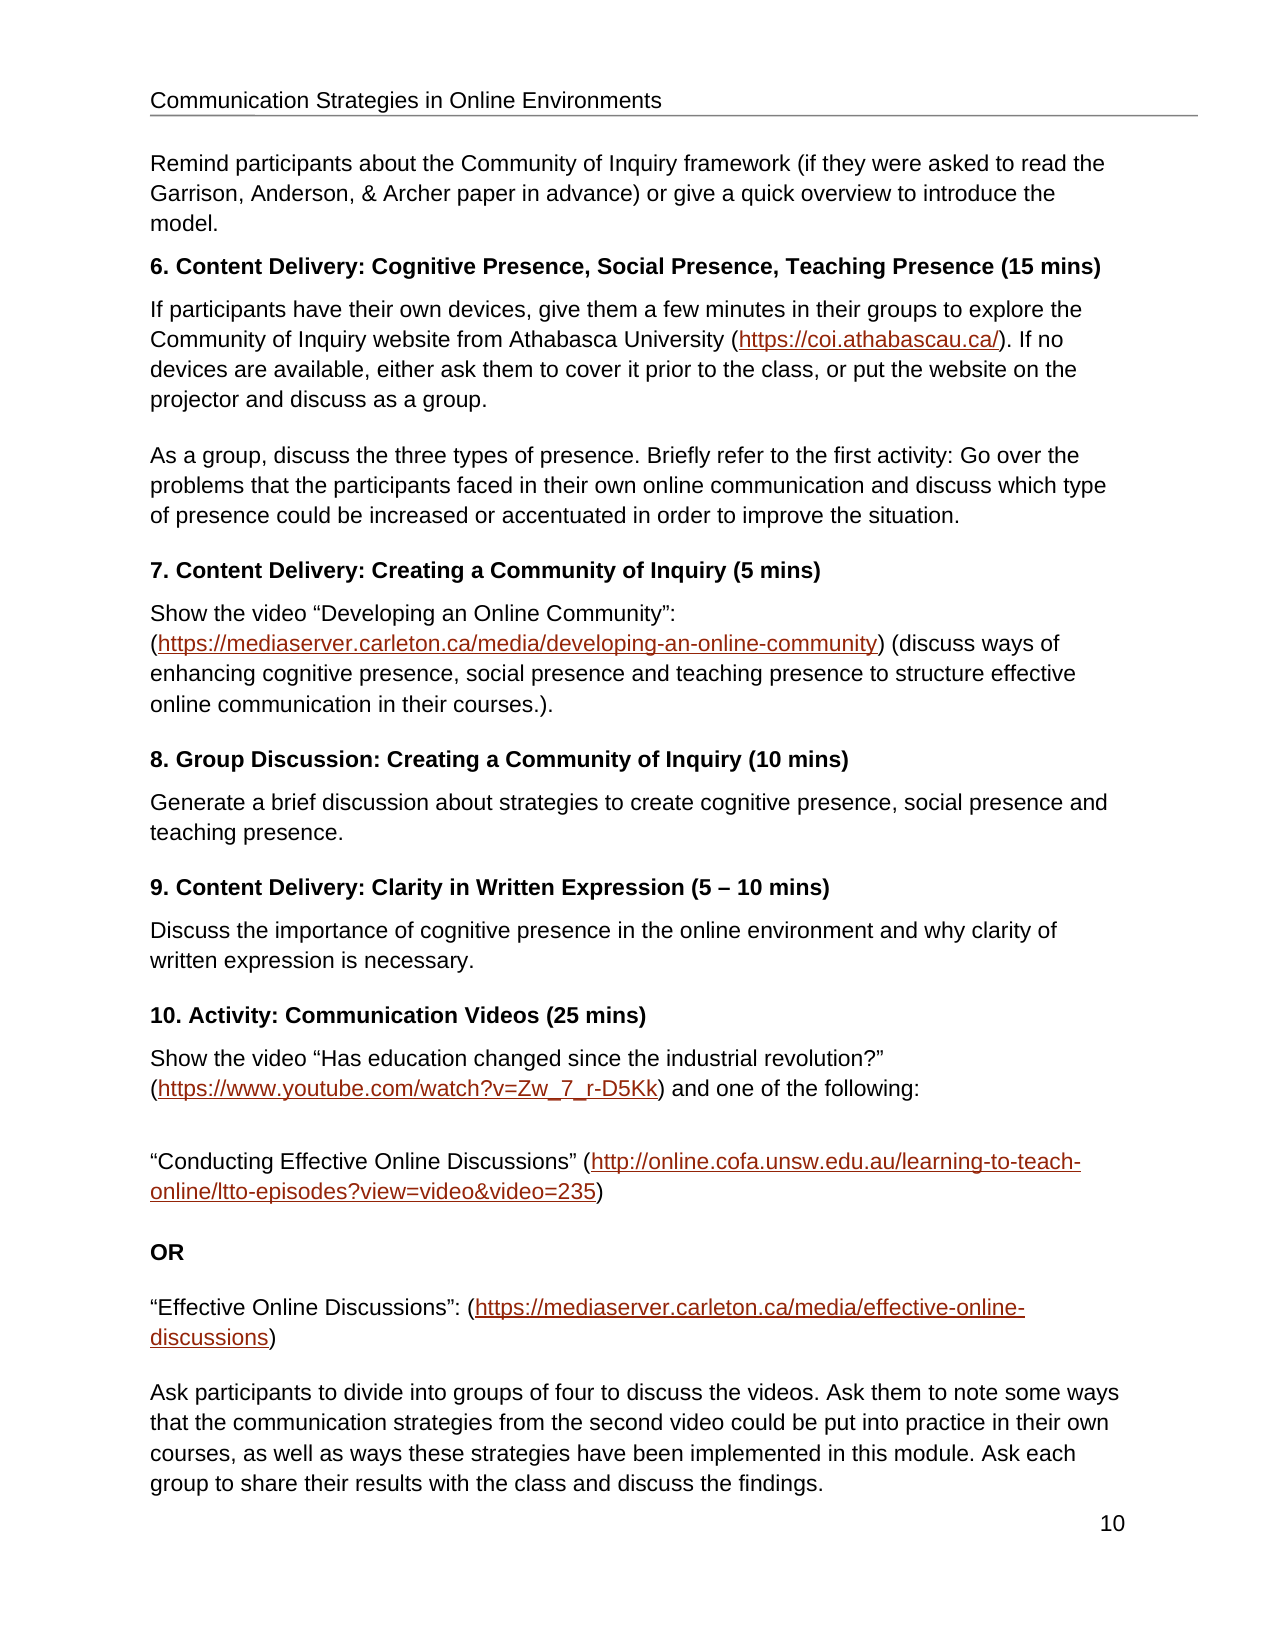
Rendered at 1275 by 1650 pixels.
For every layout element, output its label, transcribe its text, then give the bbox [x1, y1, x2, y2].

text 10. Activity: Communication Videos (25 mins) [150, 1002, 1125, 1028]
text Generate a brief discussion about strategies to create cognitive presence, social presence and teaching presence. [150, 788, 1125, 845]
text 9. Content Delivery: Clarity in Written Expression (5 – 10 mins) [150, 874, 1125, 900]
text “Effective Online Discussions”: (https://mediaserver.carleton.ca/media/effective-online-discussions) [150, 1294, 1125, 1350]
text If participants have their own devices, give them a few minutes in their groups to explore the Community of Inquiry website from Athabasca University (https://coi.athabascau.ca/). If no devices are available, either ask them to cover it prior to the class, or put the website on the projector and discuss as a group. [150, 296, 1125, 413]
text Ask participants to divide into groups of four to discuss the videos. Ask them to note some ways that the communication strategies from the second video could be put into practice in their own courses, as well as ways these strategies have been implemented in this module. Ask each group to share their results with the class and discuss the findings. [150, 1379, 1125, 1496]
text As a group, discuss the three types of presence. Briefly refer to the first activity: Go over the problems that the participants faced in their own online communication and discuss which type of presence could be increased or accentuated in order to improve the situation. [150, 442, 1125, 528]
text 7. Content Delivery: Creating a Community of Inquiry (5 mins) [150, 557, 1125, 584]
text Show the video “Has education changed since the industrial revolution?” (https://www.youtube.com/watch?v=Zw_7_r-D5Kk) and one of the following: [150, 1045, 1125, 1132]
text 8. Group Discussion: Creating a Community of Inquiry (10 mins) [150, 746, 1125, 772]
text Remind participants about the Community of Inquiry framework (if they were asked to read the Garrison, Anderson, & Archer paper in advance) or give a quick overview to introduce the model. [150, 150, 1125, 237]
text Discuss the importance of cognitive presence in the online environment and why clarity of written expression is necessary. [150, 917, 1125, 973]
text “Conducting Effective Online Discussions” (http://online.cofa.unsw.edu.au/learning-to-teach-online/ltto-episodes?view=video&video=235) OR [150, 1148, 1125, 1265]
text Show the video “Developing an Online Community”: (https://mediaserver.carleton.ca/media/developing-an-online-community) (discuss ways of enhancing cognitive presence, social presence and teaching presence to structure effective online communication in their courses.). [150, 600, 1125, 717]
text 6. Content Delivery: Cognitive Presence, Social Presence, Teaching Presence (15 mins) [150, 253, 1125, 279]
